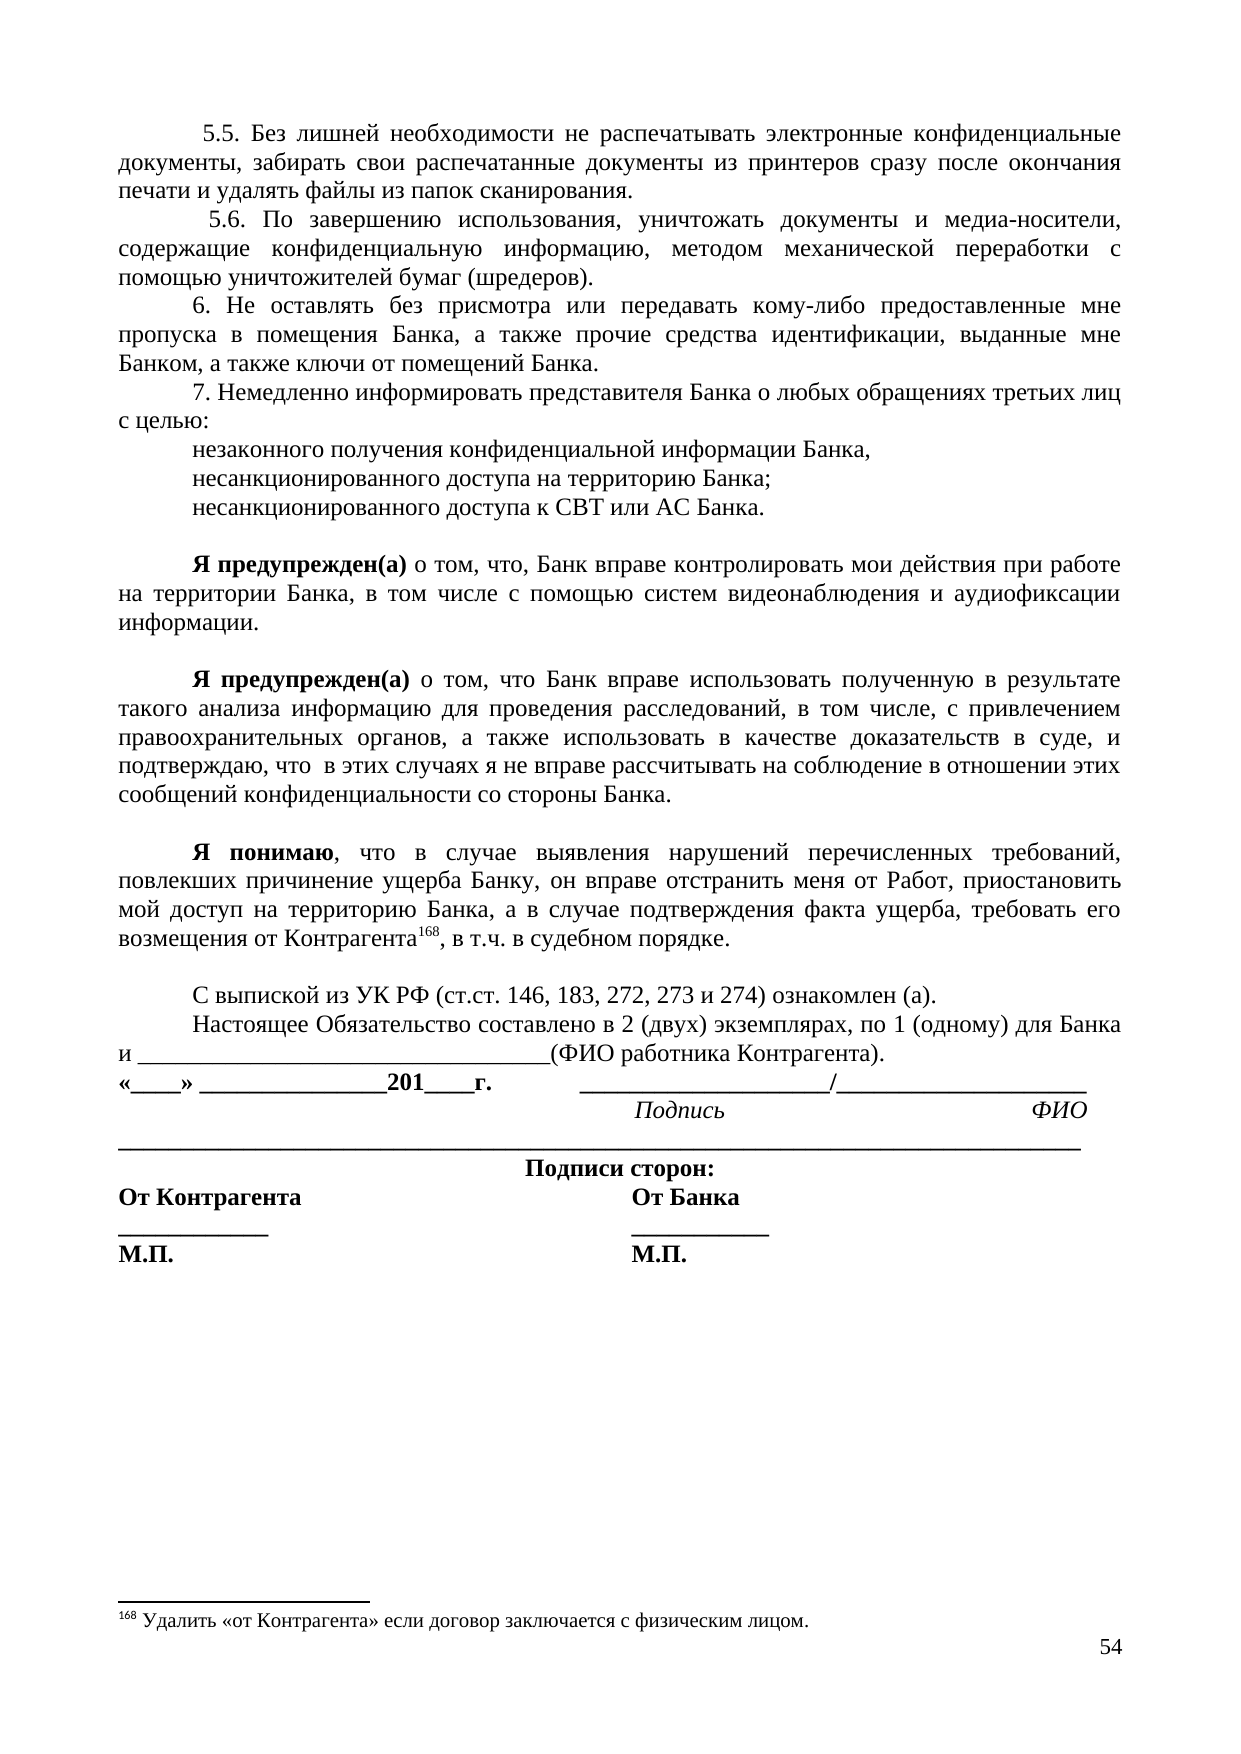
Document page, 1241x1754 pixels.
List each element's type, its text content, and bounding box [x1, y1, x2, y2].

text незаконного получения конфиденциальной информации Банка, [118, 434, 1122, 463]
table_header От Контрагента ____________ М.П. [107, 1182, 620, 1268]
text Я предупрежден(а) о том, что Банк вправе использовать полученную в результате такого анализа информацию для проведения расследований, в том числе, с привлечением правоохранительных органов, а также использовать в качестве доказательств в суде, и подтверждаю, что в этих случаях я не вправе рассчитывать на соблюдение в отношении этих сообщений конфиденциальности со стороны Банка. [118, 664, 1122, 808]
text «____» _______________201____г. ____________________/____________________ [118, 1067, 1122, 1096]
text 7. Немедленно информировать представителя Банка о любых обращениях третьих лиц с целью: [118, 377, 1122, 434]
text Я понимаю, что в случае выявления нарушений перечисленных требований, повлекших причинение ущерба Банку, он вправе отстранить меня от Работ, приостановить мой доступ на территорию Банка, а в случае подтверждения факта ущерба, требовать его возмещения от Контрагента, в т.ч. в судебном порядке. [118, 837, 1122, 952]
text Подпись ФИО [575, 1096, 1122, 1124]
table_header От Банка ___________ М.П. [620, 1182, 1133, 1268]
text Я предупрежден(а) о том, что, Банк вправе контролировать мои действия при работе на территории Банка, в том числе с помощью систем видеонаблюдения и аудиофиксации информации. [118, 549, 1122, 636]
text 6. Не оставлять без присмотра или передавать кому-либо предоставленные мне пропуска в помещения Банка, а также прочие средства идентификации, выданные мне Банком, а также ключи от помещений Банка. [118, 291, 1122, 377]
text несанкционированного доступа к СВТ или АС Банка. [118, 492, 1122, 521]
text Подписи сторон: [118, 1153, 1122, 1182]
text _____________________________________________________________________________ [118, 1124, 1122, 1153]
text 5.6. По завершению использования, уничтожать документы и медиа-носители, содержащие конфиденциальную информацию, методом механической переработки с помощью уничтожителей бумаг (шредеров). [118, 204, 1122, 291]
text Настоящее Обязательство составлено в 2 (двух) экземплярах, по 1 (одному) для Банка и _________________________________(ФИО работника Контрагента). [118, 1009, 1122, 1067]
text С выпиской из УК РФ (ст.ст. 146, 183, 272, 273 и 274) ознакомлен (а). [118, 981, 1122, 1009]
text несанкционированного доступа на территорию Банка; [118, 463, 1122, 492]
text 5.5. Без лишней необходимости не распечатывать электронные конфиденциальные документы, забирать свои распечатанные документы из принтеров сразу после окончания печати и удалять файлы из папок сканирования. [118, 118, 1122, 204]
